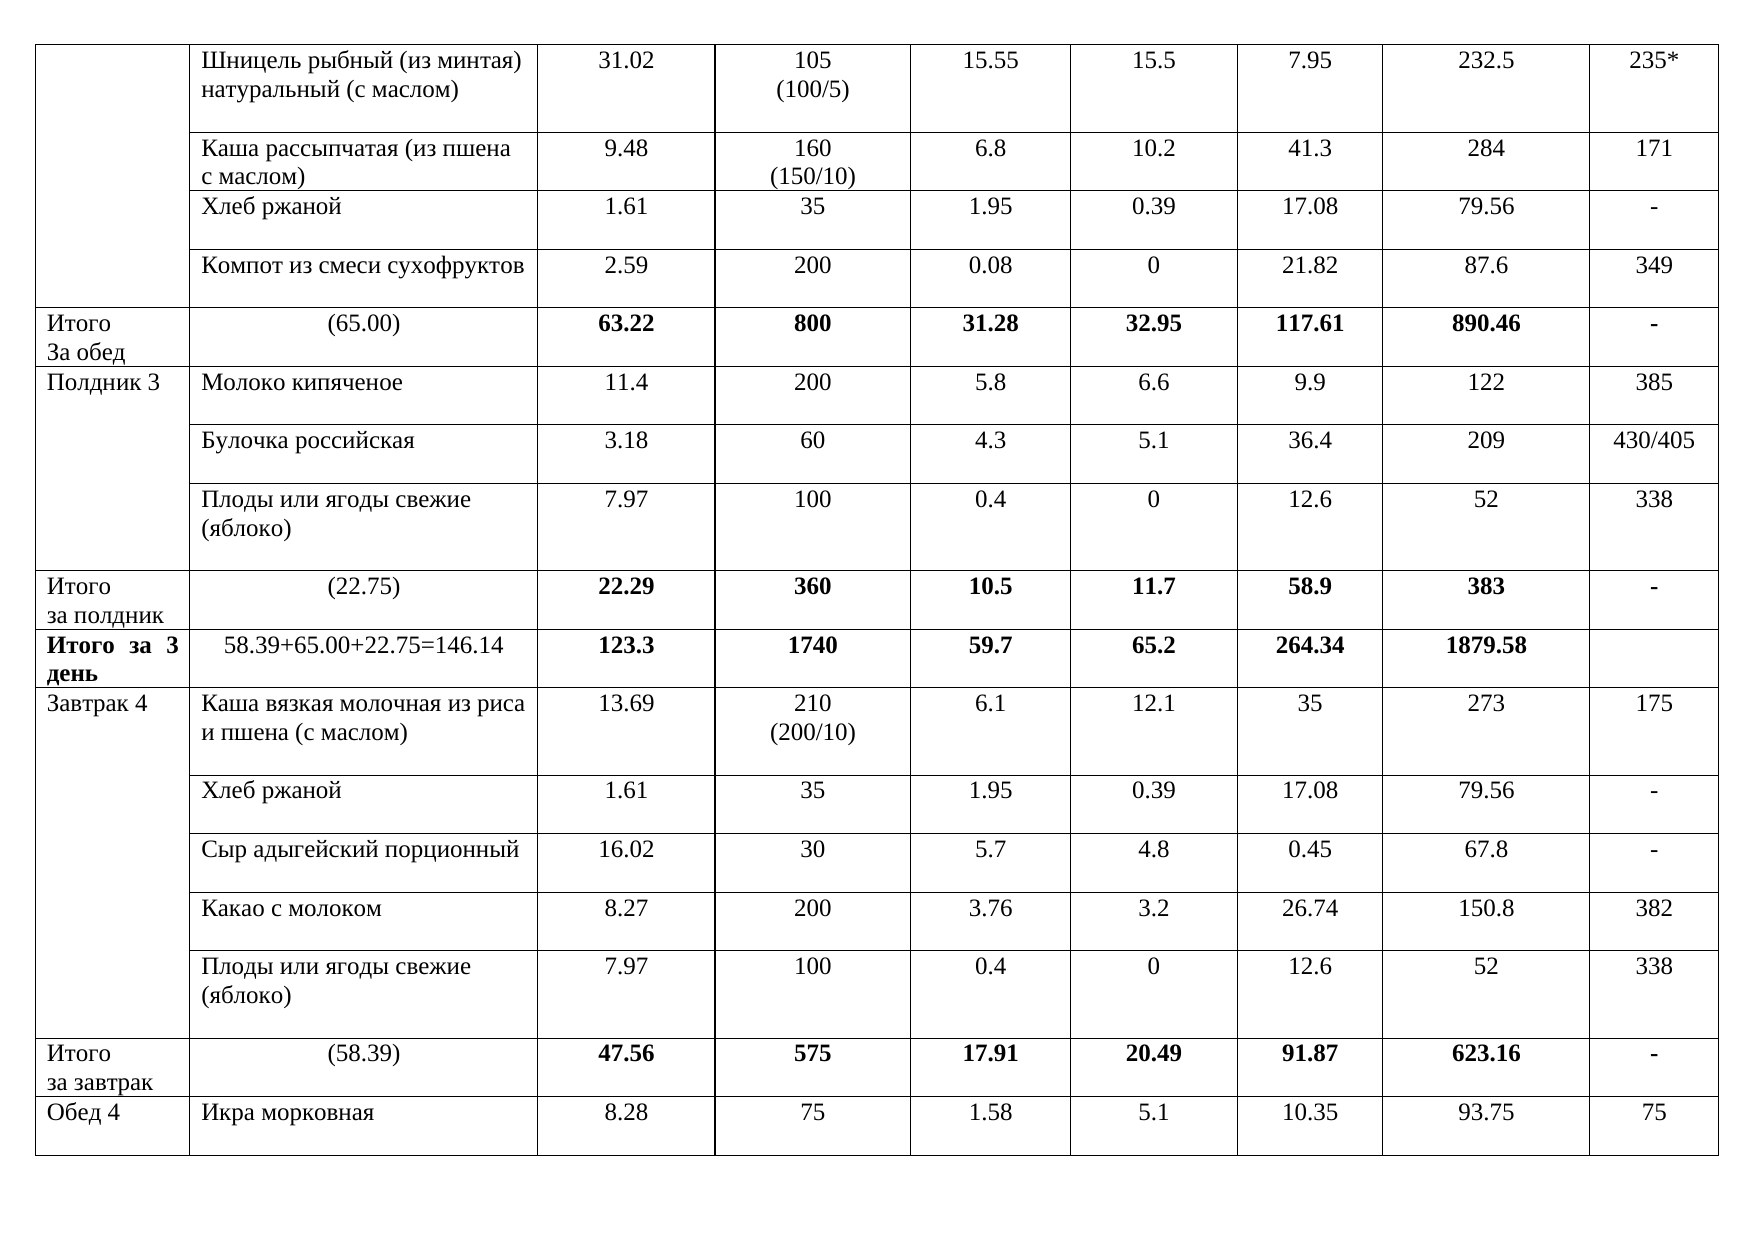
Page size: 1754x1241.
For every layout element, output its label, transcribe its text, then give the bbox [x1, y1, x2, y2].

table_cell 59.7 [911, 630, 1070, 687]
table_cell 4.3 [911, 425, 1070, 483]
table_cell 200 [716, 367, 910, 424]
table_cell 31.02 [538, 45, 714, 132]
table_cell Икра морковная [190, 1097, 537, 1154]
table_cell 93.75 [1383, 1097, 1589, 1154]
table_cell 8.27 [538, 893, 714, 950]
table_cell 383 [1383, 571, 1589, 629]
table_cell 21.82 [1238, 250, 1382, 307]
table_cell 47.56 [538, 1039, 714, 1096]
table_cell 17.08 [1238, 191, 1382, 249]
table_cell 6.1 [911, 688, 1070, 774]
table_cell 16.02 [538, 834, 714, 892]
table_cell 9.9 [1238, 367, 1382, 424]
table_cell 60 [716, 425, 910, 483]
table_cell 3.76 [911, 893, 1070, 950]
table_cell 79.56 [1383, 776, 1589, 833]
table_cell - [1590, 776, 1718, 833]
table_cell 58.9 [1238, 571, 1382, 629]
table_cell 31.28 [911, 308, 1070, 366]
table_cell 160 (150/10) [716, 133, 910, 190]
table_cell (58.39) [190, 1039, 537, 1096]
table_cell 349 [1590, 250, 1718, 307]
table_cell 0.4 [911, 951, 1070, 1037]
table_cell - [1590, 1039, 1718, 1096]
table_cell 575 [716, 1039, 910, 1096]
table_cell Сыр адыгейский порционный [190, 834, 537, 892]
table_cell 10.2 [1071, 133, 1237, 190]
table_cell 67.8 [1383, 834, 1589, 892]
table_cell 36.4 [1238, 425, 1382, 483]
table_cell 41.3 [1238, 133, 1382, 190]
table_cell 79.56 [1383, 191, 1589, 249]
table_cell Каша рассыпчатая (из пшена с маслом) [190, 133, 537, 190]
table_cell 65.2 [1071, 630, 1237, 687]
table_cell 10.35 [1238, 1097, 1382, 1154]
table_cell 3.18 [538, 425, 714, 483]
table_cell 117.61 [1238, 308, 1382, 366]
table_cell Хлеб ржаной [190, 191, 537, 249]
table_cell 11.7 [1071, 571, 1237, 629]
table_cell 171 [1590, 133, 1718, 190]
table_cell 32.95 [1071, 308, 1237, 366]
table_cell 87.6 [1383, 250, 1589, 307]
table_cell - [1590, 834, 1718, 892]
table_cell 35 [1238, 688, 1382, 774]
table_cell Итого За обед [36, 308, 189, 366]
table_cell 385 [1590, 367, 1718, 424]
table_cell 20.49 [1071, 1039, 1237, 1096]
table_cell 123.3 [538, 630, 714, 687]
table_cell 0.45 [1238, 834, 1382, 892]
table_cell 5.1 [1071, 425, 1237, 483]
table_cell 273 [1383, 688, 1589, 774]
table_cell Итого за 3 день [36, 630, 189, 687]
table_cell 58.39+65.00+22.75=146.14 [190, 630, 537, 687]
table_cell 0.08 [911, 250, 1070, 307]
table_cell 122 [1383, 367, 1589, 424]
table_cell 1.61 [538, 776, 714, 833]
table_cell 623.16 [1383, 1039, 1589, 1096]
table_cell 1.61 [538, 191, 714, 249]
table_cell 4.8 [1071, 834, 1237, 892]
table_cell 338 [1590, 951, 1718, 1037]
table_cell Плоды или ягоды свежие (яблоко) [190, 484, 537, 570]
table_cell 105 (100/5) [716, 45, 910, 132]
table_cell 8.28 [538, 1097, 714, 1154]
table_cell 200 [716, 250, 910, 307]
table_cell 5.7 [911, 834, 1070, 892]
table_cell (65.00) [190, 308, 537, 366]
table_cell 35 [716, 191, 910, 249]
table_cell 0 [1071, 951, 1237, 1037]
table_cell 338 [1590, 484, 1718, 570]
table_cell 30 [716, 834, 910, 892]
table_cell 5.8 [911, 367, 1070, 424]
table_cell 0.39 [1071, 191, 1237, 249]
table_cell 13.69 [538, 688, 714, 774]
table_cell 209 [1383, 425, 1589, 483]
table_cell 800 [716, 308, 910, 366]
table_cell 2.59 [538, 250, 714, 307]
table_cell 0.39 [1071, 776, 1237, 833]
table_cell 890.46 [1383, 308, 1589, 366]
table_cell 0.4 [911, 484, 1070, 570]
table_cell 175 [1590, 688, 1718, 774]
table_cell 100 [716, 951, 910, 1037]
table_cell 232.5 [1383, 45, 1589, 132]
table_cell Плоды или ягоды свежие (яблоко) [190, 951, 537, 1037]
table_cell Компот из смеси сухофруктов [190, 250, 537, 307]
table_cell 210 (200/10) [716, 688, 910, 774]
table_cell - [1590, 308, 1718, 366]
table_cell 17.91 [911, 1039, 1070, 1096]
table_cell Молоко кипяченое [190, 367, 537, 424]
table_cell Хлеб ржаной [190, 776, 537, 833]
table_cell 75 [716, 1097, 910, 1154]
table_cell Какао с молоком [190, 893, 537, 950]
table_cell 26.74 [1238, 893, 1382, 950]
table_cell 1.95 [911, 191, 1070, 249]
table_cell 430/405 [1590, 425, 1718, 483]
table_cell 1740 [716, 630, 910, 687]
table_cell 11.4 [538, 367, 714, 424]
table_cell 17.08 [1238, 776, 1382, 833]
table_cell Итого за завтрак [36, 1039, 189, 1096]
table_cell 0 [1071, 250, 1237, 307]
table_cell Булочка российская [190, 425, 537, 483]
table_cell [1590, 630, 1718, 687]
table_cell 22.29 [538, 571, 714, 629]
table_cell 7.95 [1238, 45, 1382, 132]
table_cell 12.1 [1071, 688, 1237, 774]
table_cell 264.34 [1238, 630, 1382, 687]
table_cell 7.97 [538, 951, 714, 1037]
table_cell 382 [1590, 893, 1718, 950]
table_cell 52 [1383, 951, 1589, 1037]
table_cell (22.75) [190, 571, 537, 629]
table_cell Обед 4 [36, 1097, 189, 1154]
table_cell Полдник 3 [36, 367, 189, 570]
table_cell Завтрак 4 [36, 688, 189, 1037]
table_cell 284 [1383, 133, 1589, 190]
table_cell 1.58 [911, 1097, 1070, 1154]
table_cell 15.55 [911, 45, 1070, 132]
table_cell 150.8 [1383, 893, 1589, 950]
table_cell 1879.58 [1383, 630, 1589, 687]
table_cell 10.5 [911, 571, 1070, 629]
table_cell 91.87 [1238, 1039, 1382, 1096]
table_cell 100 [716, 484, 910, 570]
table_cell Шницель рыбный (из минтая) натуральный (с маслом) [190, 45, 537, 132]
table_cell 0 [1071, 484, 1237, 570]
table_cell 6.8 [911, 133, 1070, 190]
table_cell - [1590, 571, 1718, 629]
table_cell 75 [1590, 1097, 1718, 1154]
table_cell 360 [716, 571, 910, 629]
table_cell - [1590, 191, 1718, 249]
table_cell 1.95 [911, 776, 1070, 833]
table_cell 15.5 [1071, 45, 1237, 132]
table_cell 5.1 [1071, 1097, 1237, 1154]
table_cell 6.6 [1071, 367, 1237, 424]
table_cell Итого за полдник [36, 571, 189, 629]
table_cell Каша вязкая молочная из риса и пшена (с маслом) [190, 688, 537, 774]
table_cell 35 [716, 776, 910, 833]
table_cell 12.6 [1238, 951, 1382, 1037]
table_cell 7.97 [538, 484, 714, 570]
table_cell 200 [716, 893, 910, 950]
table_cell 3.2 [1071, 893, 1237, 950]
table_cell 12.6 [1238, 484, 1382, 570]
table_cell 52 [1383, 484, 1589, 570]
table_cell 63.22 [538, 308, 714, 366]
table_cell 9.48 [538, 133, 714, 190]
table_cell 235* [1590, 45, 1718, 132]
